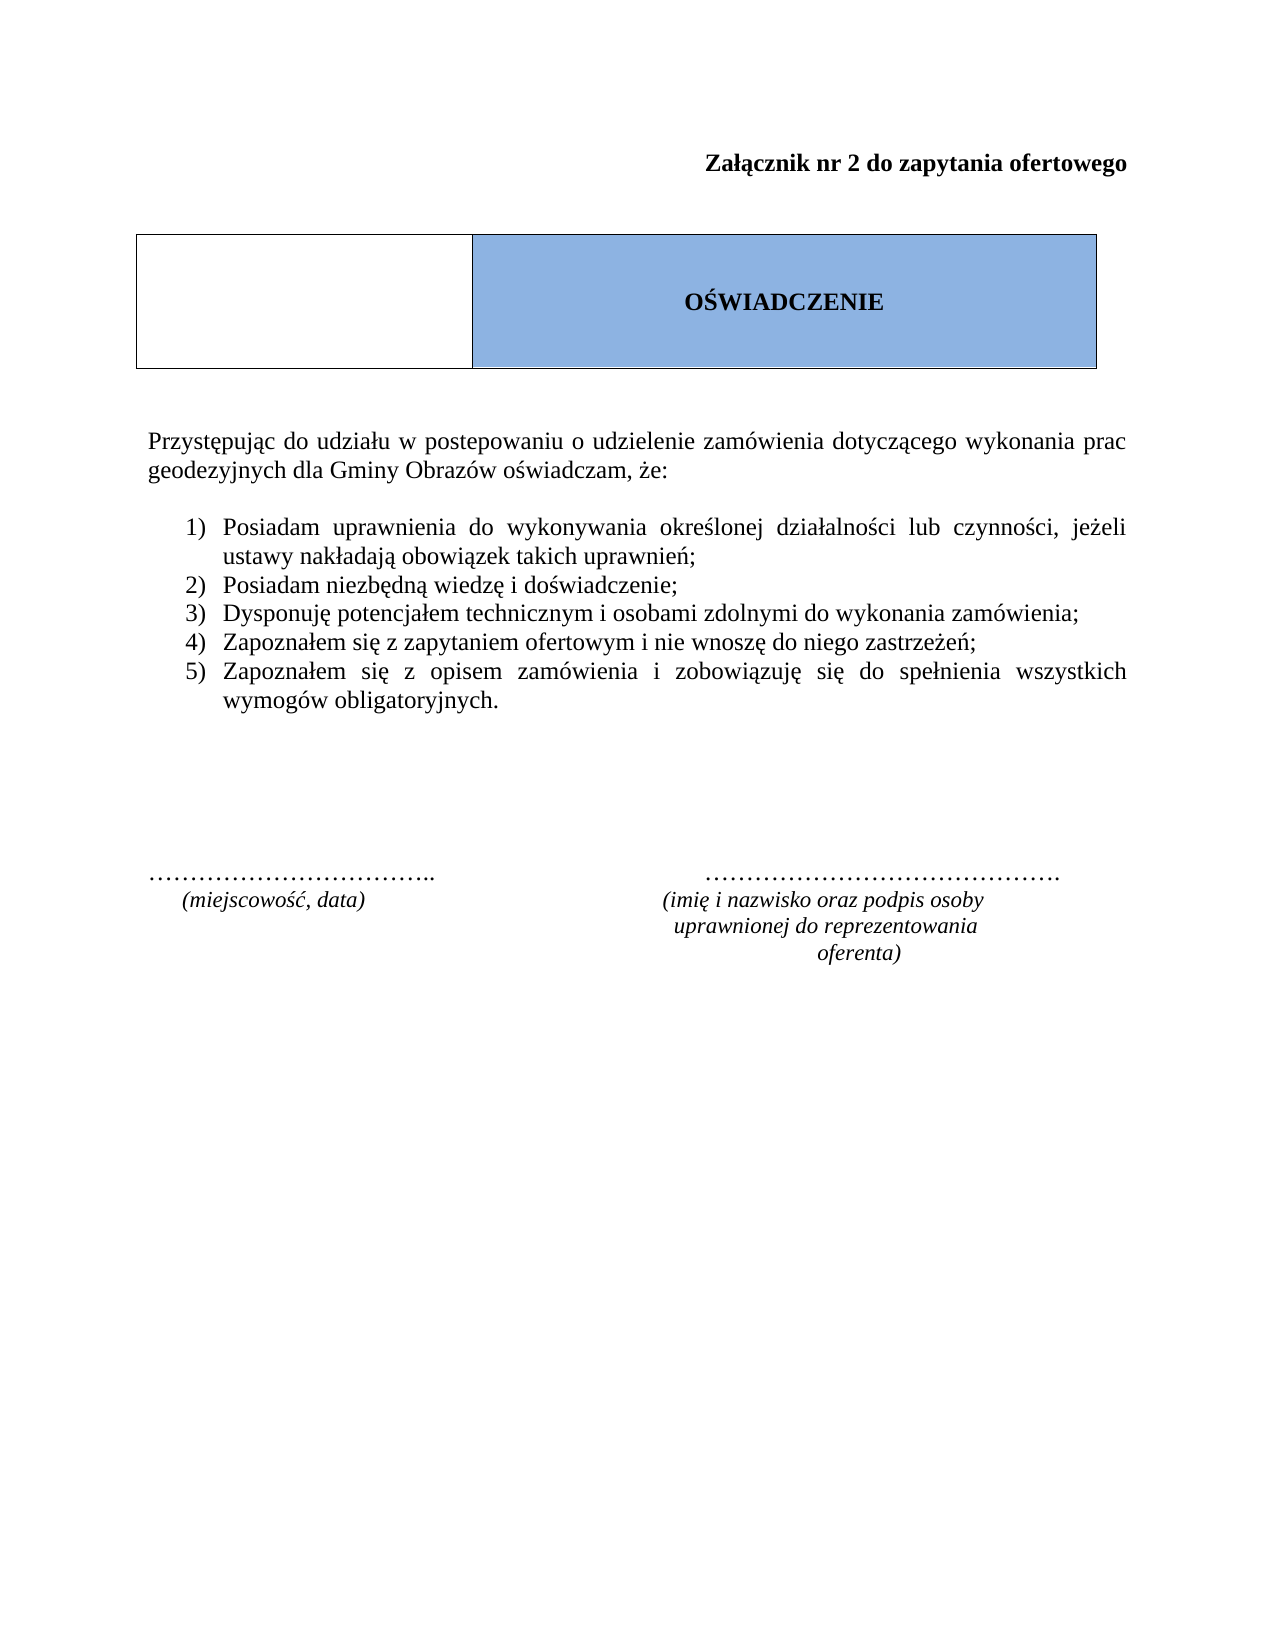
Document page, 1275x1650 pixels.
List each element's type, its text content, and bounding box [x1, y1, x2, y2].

list Zapoznałem się z zapytaniem ofertowym i nie wnoszę do niego zastrzeżeń; [185, 627, 1127, 656]
text Przystępując do udziału w postepowaniu o udzielenie zamówienia dotyczącego wykonania prac geodezyjnych dla Gminy Obrazów oświadczam, że: [148, 426, 1127, 483]
text uprawnionej do reprezentowania [148, 912, 1127, 939]
text Załącznik nr 2 do zapytania ofertowego [148, 148, 1127, 176]
list Posiadam uprawnienia do wykonywania określonej działalności lub czynności, jeżeli ustawy nakładają obowiązek takich uprawnień; [185, 512, 1127, 570]
table_header OŚWIADCZENIE [473, 235, 1096, 367]
list Posiadam niezbędną wiedzę i doświadczenie; [185, 570, 1127, 598]
text oferenta) [148, 939, 1127, 965]
list Zapoznałem się z opisem zamówienia i zobowiązuję się do spełnienia wszystkich wymogów obligatoryjnych. [185, 656, 1127, 713]
text …………………………….. ……………………………………. [148, 857, 1127, 886]
list Dysponuję potencjałem technicznym i osobami zdolnymi do wykonania zamówienia; [185, 598, 1127, 627]
table_header [137, 235, 472, 367]
text (miejscowość, data) (imię i nazwisko oraz podpis osoby [148, 886, 1127, 912]
